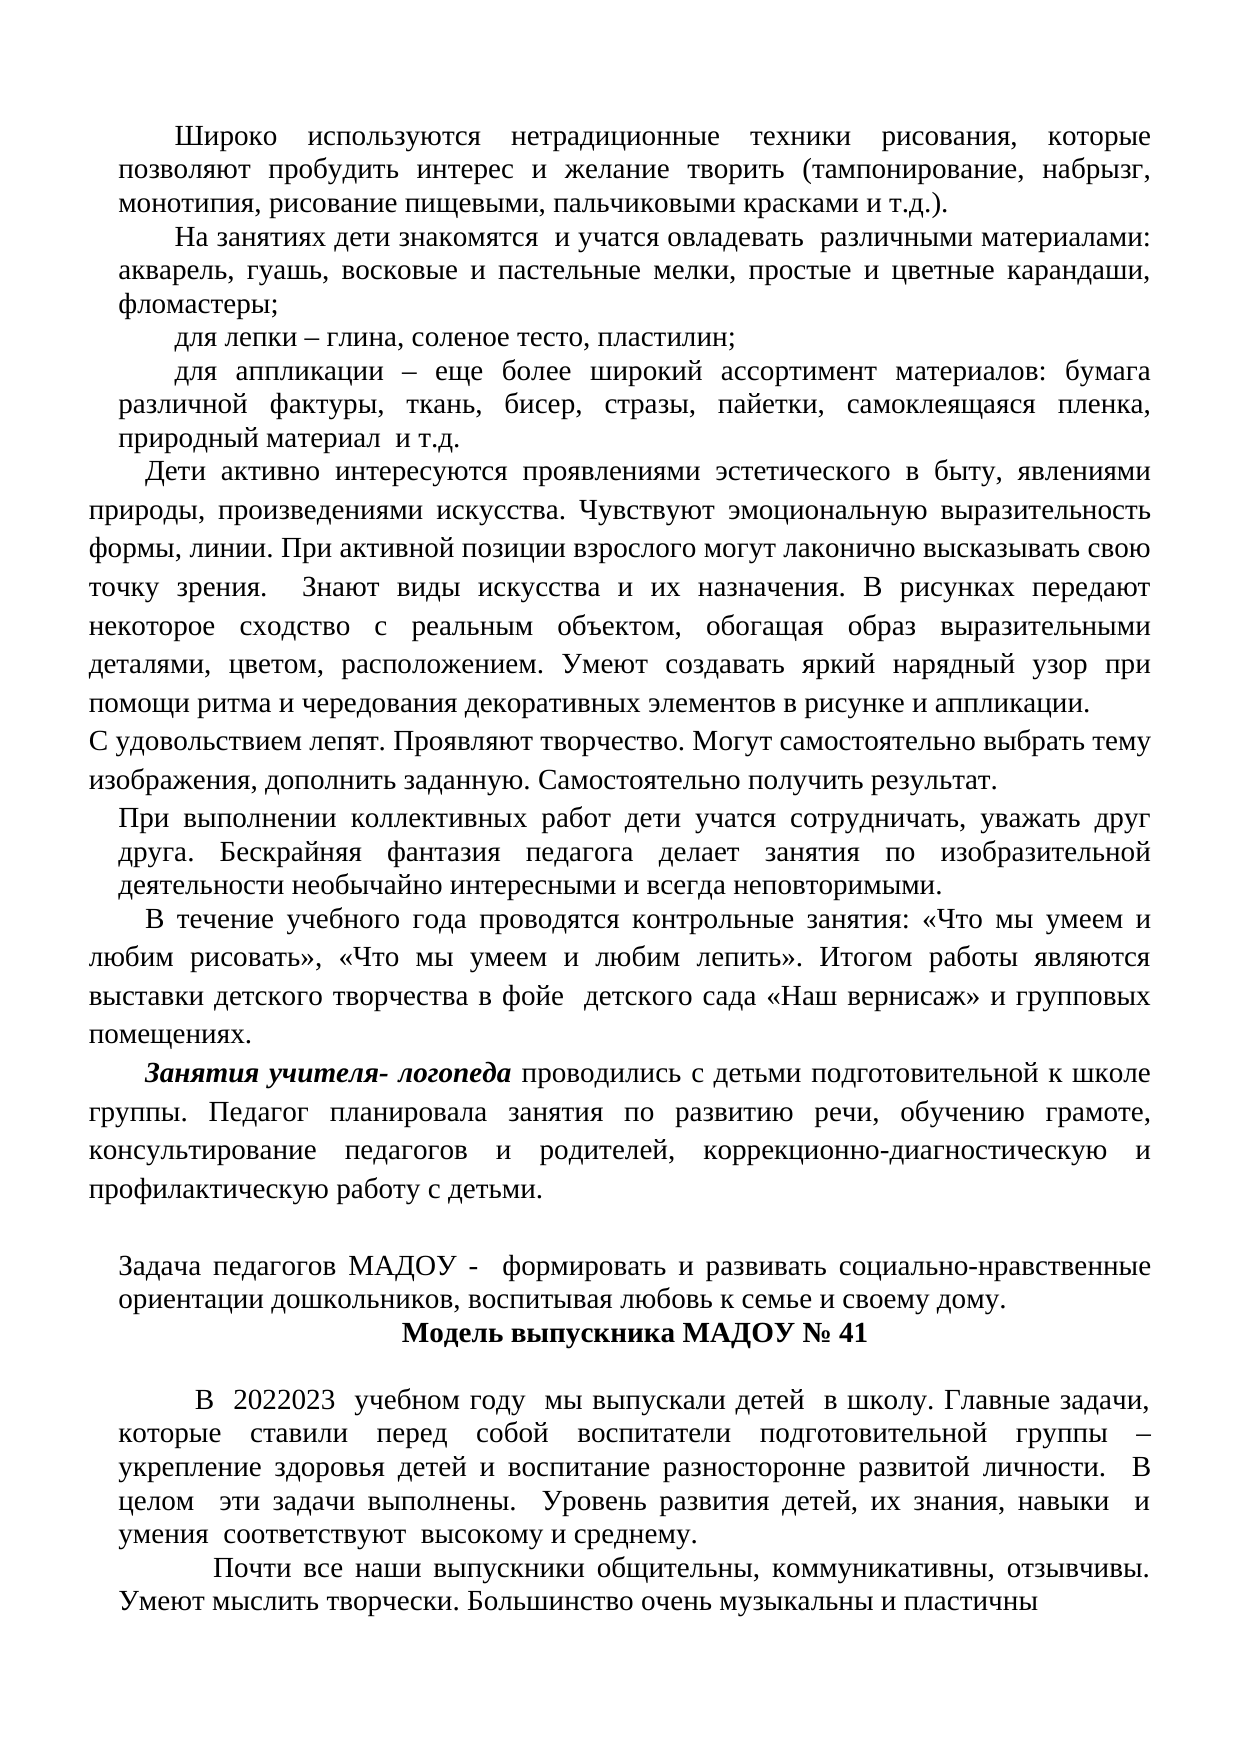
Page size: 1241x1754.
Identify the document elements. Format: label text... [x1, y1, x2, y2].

text Дети активно интересуются проявлениями эстетического в быту, явлениями природы, произведениями искусства. Чувствуют эмоциональную выразительность формы, линии. При активной позиции взрослого могут лаконично высказывать свою точку зрения. Знают виды искусства и их назначения. В рисунках передают некоторое сходство с реальным объектом, обогащая образ выразительными деталями, цветом, расположением. Умеют создавать яркий нарядный узор при помощи ритма и чередования декоративных элементов в рисунке и аппликации. [88, 453, 1152, 718]
text Почти все наши выпускники общительны, коммуникативны, отзывчивы. Умеют мыслить творчески. Большинство очень музыкальны и пластичны [118, 1550, 1152, 1617]
text для лепки – глина, соленое тесто, пластилин; [118, 319, 1152, 353]
text для аппликации – еще более широкий ассортимент материалов: бумага различной фактуры, ткань, бисер, стразы, пайетки, самоклеящаяся пленка, природный материал и т.д. [118, 353, 1152, 453]
text Задача педагогов МАДОУ - формировать и развивать социально-нравственные ориентации дошкольников, воспитывая любовь к семье и своему дому. [118, 1248, 1152, 1315]
text Модель выпускника МАДОУ № 41 [118, 1315, 1152, 1348]
text В течение учебного года проводятся контрольные занятия: «Что мы умеем и любим рисовать», «Что мы умеем и любим лепить». Итогом работы являются выставки детского творчества в фойе детского сада «Наш вернисаж» и групповых помещениях. [88, 901, 1152, 1050]
text При выполнении коллективных работ дети учатся сотрудничать, уважать друг друга. Бескрайняя фантазия педагога делает занятия по изобразительной деятельности необычайно интересными и всегда неповторимыми. [118, 800, 1152, 901]
text Широко используются нетрадиционные техники рисования, которые позволяют пробудить интерес и желание творить (тампонирование, набрызг, монотипия, рисование пищевыми, пальчиковыми красками и т.д.). [118, 118, 1152, 219]
text В 2022023 учебном году мы выпускали детей в школу. Главные задачи, которые ставили перед собой воспитатели подготовительной группы – укрепление здоровья детей и воспитание разносторонне развитой личности. В целом эти задачи выполнены. Уровень развития детей, их знания, навыки и умения соответствуют высокому и среднему. [118, 1382, 1152, 1550]
text На занятиях дети знакомятся и учатся овладевать различными материалами: акварель, гуашь, восковые и пастельные мелки, простые и цветные карандаши, фломастеры; [118, 219, 1152, 319]
text Занятия учителя- логопеда проводились с детьми подготовительной к школе группы. Педагог планировала занятия по развитию речи, обучению грамоте, консультирование педагогов и родителей, коррекционно-диагностическую и профилактическую работу с детьми. [88, 1055, 1152, 1204]
text С удовольствием лепят. Проявляют творчество. Могут самостоятельно выбрать тему изображения, дополнить заданную. Самостоятельно получить результат. [88, 723, 1152, 795]
